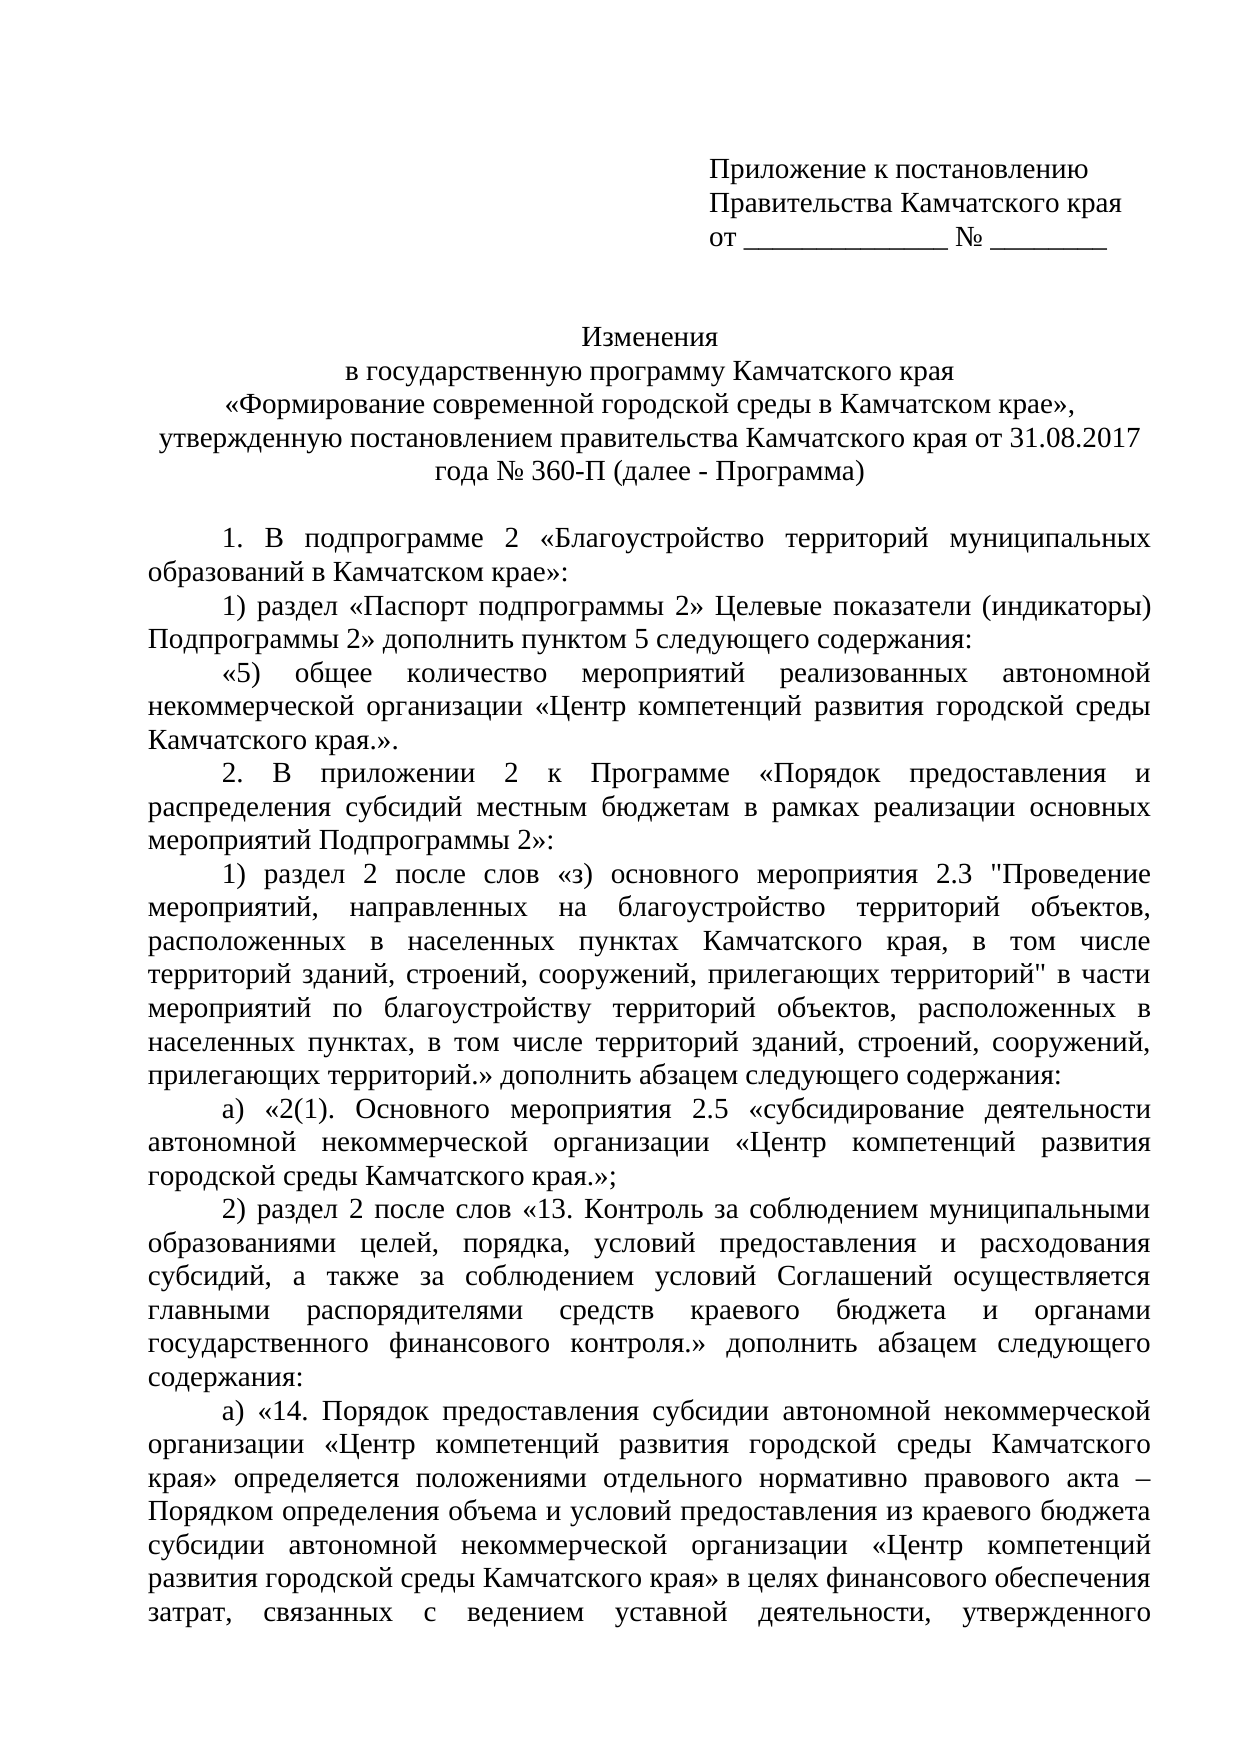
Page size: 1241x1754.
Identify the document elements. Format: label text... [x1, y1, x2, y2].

text 1) раздел 2 после слов «з) основного мероприятия 2.3 "Проведение мероприятий, направленных на благоустройство территорий объектов, расположенных в населенных пунктах Камчатского края, в том числе территорий зданий, строений, сооружений, прилегающих территорий" в части мероприятий по благоустройству территорий объектов, расположенных в населенных пунктах, в том числе территорий зданий, строений, сооружений, прилегающих территорий.» дополнить абзацем следующего содержания: [148, 856, 1152, 1091]
text Изменения [148, 319, 1152, 353]
text 2. В приложении 2 к Программе «Порядок предоставления и распределения субсидий местным бюджетам в рамках реализации основных мероприятий Подпрограммы 2»: [148, 755, 1152, 856]
text Приложение к постановлению Правительства Камчатского края от ______________ № ________ [709, 152, 1152, 252]
text в государственную программу Камчатского края [148, 353, 1152, 386]
text «5) общее количество мероприятий реализованных автономной некоммерческой организации «Центр компетенций развития городской среды Камчатского края.». [148, 655, 1152, 755]
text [148, 1393, 1152, 1627]
text «Формирование современной городской среды в Камчатском крае», утвержденную постановлением правительства Камчатского края от 31.08.2017 года № 360-П (далее - Программа) [148, 386, 1152, 487]
text 2) раздел 2 после слов «13. Контроль за соблюдением муниципальными образованиями целей, порядка, условий предоставления и расходования субсидий, а также за соблюдением условий Соглашений осуществляется главными распорядителями средств краевого бюджета и органами государственного финансового контроля.» дополнить абзацем следующего содержания: [148, 1191, 1152, 1393]
text а) «2(1). Основного мероприятия 2.5 «субсидирование деятельности автономной некоммерческой организации «Центр компетенций развития городской среды Камчатского края.»; [148, 1091, 1152, 1191]
text 1) раздел «Паспорт подпрограммы 2» Целевые показатели (индикаторы) Подпрограммы 2» дополнить пунктом 5 следующего содержания: [148, 588, 1152, 655]
text 1. В подпрограмме 2 «Благоустройство территорий муниципальных образований в Камчатском крае»: [148, 521, 1152, 588]
